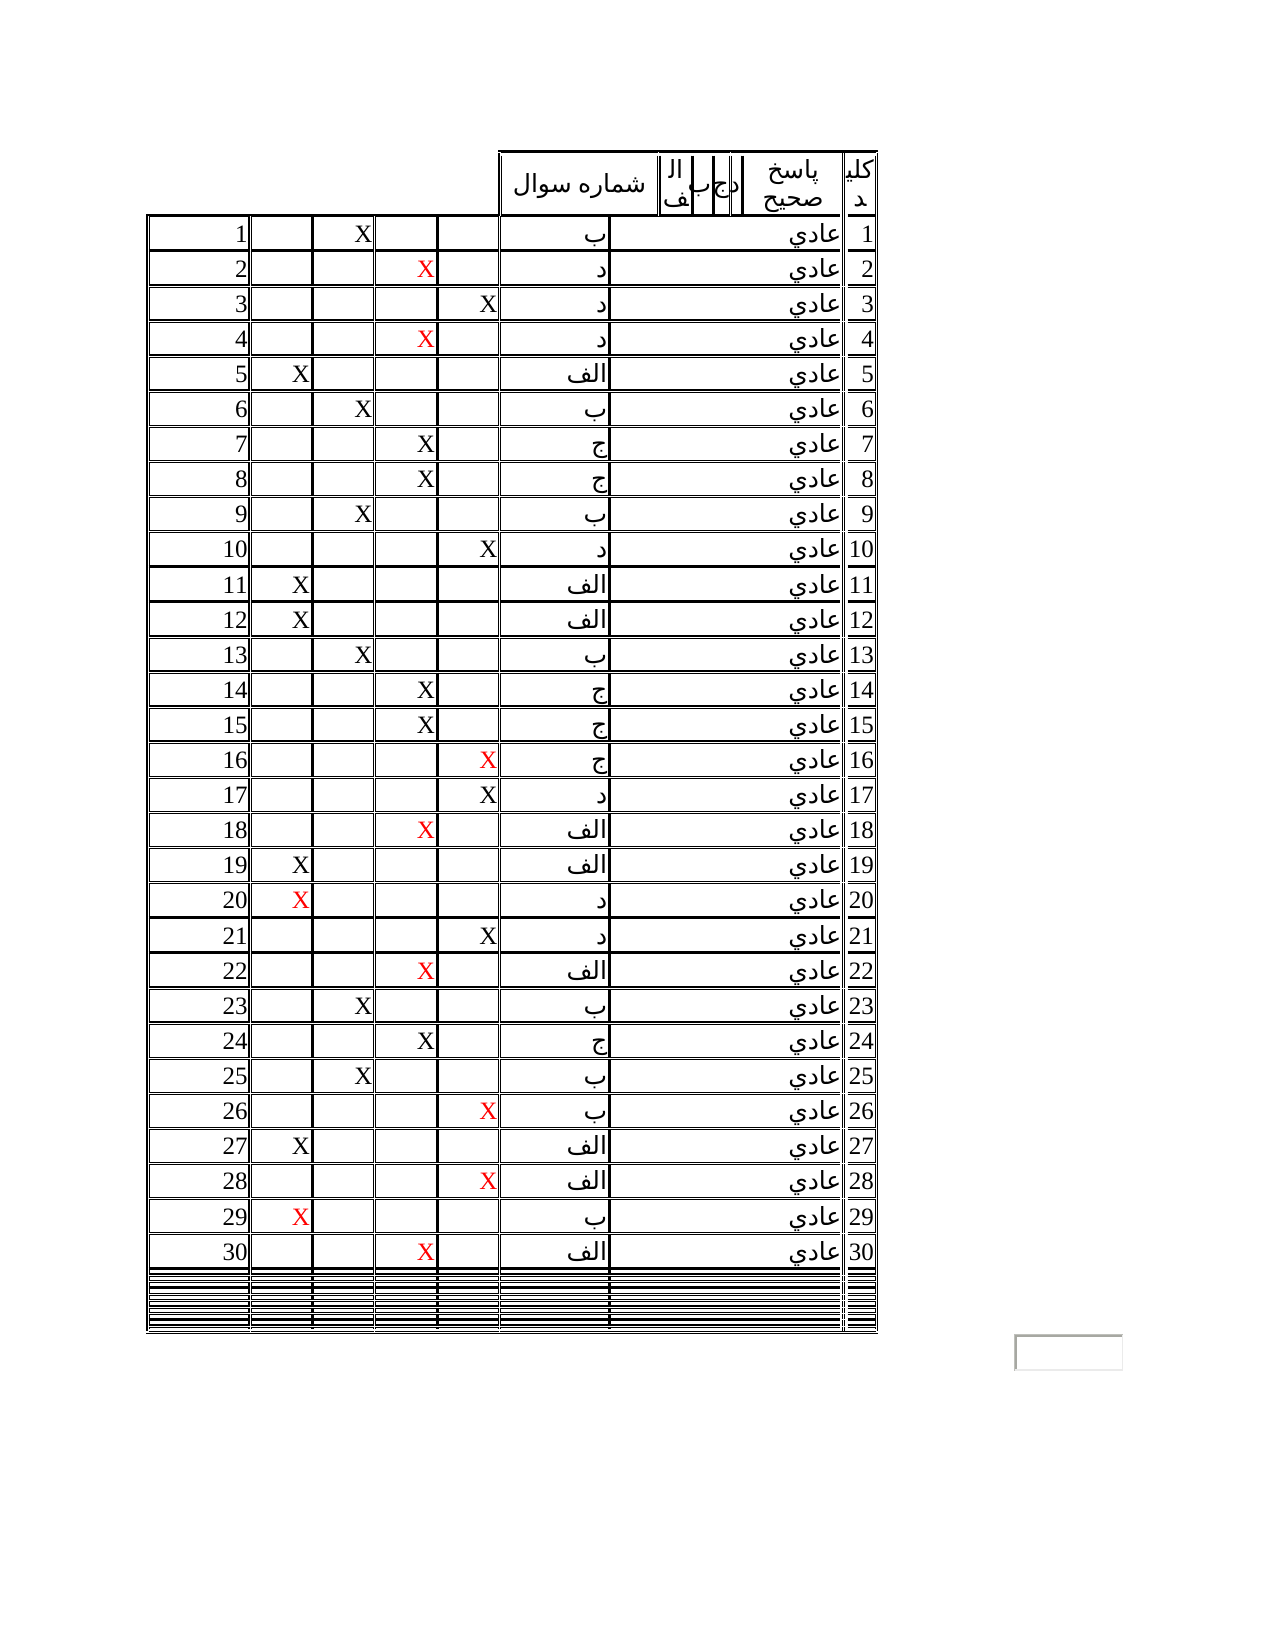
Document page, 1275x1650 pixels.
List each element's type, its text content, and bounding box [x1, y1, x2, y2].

table_cell 1 [150, 217, 248, 249]
table_cell 3 [845, 284, 875, 319]
table_cell [376, 1165, 436, 1197]
table_cell ب [501, 217, 608, 249]
table_cell [376, 1200, 436, 1232]
table_cell [376, 603, 436, 635]
table_cell 24 [845, 1021, 875, 1056]
table_cell [439, 954, 498, 986]
table_cell 13 [150, 639, 248, 670]
table_cell [439, 463, 498, 495]
table_header الف [659, 153, 692, 214]
table_cell [314, 884, 373, 916]
table_cell الف [501, 1165, 608, 1197]
table_header ج [713, 153, 731, 214]
table_cell 11 [150, 568, 248, 600]
table_cell [439, 884, 498, 916]
table_cell 23 [845, 986, 875, 1021]
table_cell د [501, 779, 608, 811]
table_cell الف [501, 603, 608, 635]
table_cell 30 [844, 1232, 876, 1267]
table_cell عادي [611, 1056, 842, 1091]
table_cell [376, 498, 436, 530]
table_cell 19 [150, 849, 248, 881]
table_cell 18 [844, 811, 876, 846]
table_cell [252, 814, 311, 846]
table_cell 22 [150, 954, 248, 986]
table_cell 11 [845, 565, 875, 600]
table_cell الف [501, 568, 608, 600]
table_cell ب [501, 1060, 608, 1091]
table_cell 7 [845, 425, 875, 459]
table_cell د [501, 884, 608, 916]
table_cell عادي [609, 846, 843, 881]
table_cell [439, 1060, 498, 1091]
table_cell 30 [150, 1235, 248, 1267]
table_cell 2 [845, 249, 875, 284]
table_cell X [439, 1095, 498, 1127]
table_cell [314, 1235, 373, 1267]
table_cell عادي [611, 319, 842, 354]
table_cell [439, 639, 498, 670]
table_cell 6 [150, 393, 248, 424]
table_cell [314, 1025, 373, 1056]
table_cell 20 [150, 884, 248, 916]
table_cell [376, 393, 436, 424]
table_cell [314, 288, 373, 319]
table_cell عادي [609, 811, 843, 846]
table_cell [252, 744, 311, 776]
table_cell 28 [844, 1162, 876, 1197]
table_cell 23 [150, 990, 248, 1021]
table_cell [252, 1025, 311, 1056]
table_cell [314, 323, 373, 354]
table_cell 5 [150, 358, 248, 389]
table_cell X [439, 1165, 498, 1197]
table_cell [314, 779, 373, 811]
table_cell [376, 884, 436, 916]
table_cell X [439, 919, 498, 951]
table_cell [314, 814, 373, 846]
table_cell X [252, 1130, 311, 1162]
table_cell [314, 1165, 373, 1197]
table_cell د [501, 288, 608, 319]
table_cell [376, 1095, 436, 1127]
table_cell ج [501, 1025, 608, 1056]
table_cell 15 [845, 705, 875, 740]
table_cell ج [501, 744, 608, 776]
table_cell ج [501, 709, 608, 740]
table_cell 22 [845, 951, 875, 986]
table_cell X [314, 217, 373, 249]
table_header شماره سوال [500, 152, 659, 214]
table_cell [376, 1060, 436, 1091]
table_cell [439, 709, 498, 740]
table_cell [439, 217, 498, 249]
table_cell [314, 1130, 373, 1162]
table_cell [252, 498, 311, 530]
table_cell [439, 252, 498, 284]
table_cell عادي [611, 705, 842, 740]
table_cell [314, 849, 373, 881]
table_cell 17 [150, 779, 248, 811]
table_cell [376, 533, 436, 565]
table_cell [314, 603, 373, 635]
table_cell عادي [611, 425, 842, 459]
table_cell [252, 288, 311, 319]
table_cell 8 [845, 460, 875, 495]
table_cell عادي [609, 530, 843, 565]
table_cell [252, 393, 311, 424]
table_cell 5 [845, 354, 875, 389]
table_cell د [501, 252, 608, 284]
table_cell [376, 779, 436, 811]
table_cell [252, 1165, 311, 1197]
table_cell عادي [611, 214, 842, 249]
table_cell X [439, 288, 498, 319]
table_cell [439, 990, 498, 1021]
table_cell ب [501, 1200, 608, 1232]
table_cell 26 [845, 1091, 875, 1127]
table_cell 4 [150, 323, 248, 354]
table_cell 9 [150, 498, 248, 530]
table_cell X [314, 498, 373, 530]
table_cell [439, 1130, 498, 1162]
table_cell عادي [609, 1232, 843, 1267]
table_cell X [314, 990, 373, 1021]
table_cell عادي [611, 670, 842, 705]
table_cell X [252, 849, 311, 881]
table_cell 16 [845, 740, 875, 776]
table_cell عادي [611, 354, 842, 389]
table_cell [252, 1060, 311, 1091]
table_cell [314, 252, 373, 284]
table_cell 6 [845, 389, 875, 424]
table_cell عادي [611, 389, 842, 424]
table_cell عادي [611, 951, 842, 986]
table_cell 18 [150, 814, 248, 846]
table_cell ب [501, 639, 608, 670]
table_cell X [376, 252, 436, 284]
table_cell 27 [150, 1130, 248, 1162]
table_cell الف [501, 814, 608, 846]
table_cell X [439, 744, 498, 776]
table_cell عادي [609, 776, 843, 811]
table_cell 9 [844, 495, 876, 530]
table_cell [439, 814, 498, 846]
table_cell [314, 674, 373, 705]
table_cell 3 [150, 288, 248, 319]
table_cell د [501, 919, 608, 951]
table_cell عادي [611, 600, 842, 635]
table_cell عادي [611, 1091, 842, 1127]
table_cell ج [501, 428, 608, 459]
table_cell X [376, 674, 436, 705]
table_cell [252, 954, 311, 986]
table_cell [376, 849, 436, 881]
table_cell X [376, 1025, 436, 1056]
table_cell [314, 568, 373, 600]
table_cell X [376, 1235, 436, 1267]
table_cell 24 [150, 1025, 248, 1056]
table_cell [252, 323, 311, 354]
table_cell عادي [611, 284, 842, 319]
table_cell [439, 393, 498, 424]
table_cell X [252, 568, 311, 600]
table_cell [439, 1235, 498, 1267]
table_header کليد [845, 153, 876, 214]
table_cell [439, 1200, 498, 1232]
table_cell [314, 428, 373, 459]
table_cell د [501, 323, 608, 354]
table_cell [376, 744, 436, 776]
table_cell عادي [611, 986, 842, 1021]
table_cell [439, 603, 498, 635]
table_cell [376, 1130, 436, 1162]
table_cell 28 [150, 1165, 248, 1197]
table_cell 14 [150, 674, 248, 705]
table_cell عادي [611, 916, 842, 951]
table_cell [314, 919, 373, 951]
table_cell X [314, 393, 373, 424]
table_cell [252, 709, 311, 740]
table_cell 29 [150, 1200, 248, 1232]
table_cell [252, 1235, 311, 1267]
table_cell X [376, 709, 436, 740]
table_cell 7 [150, 428, 248, 459]
table_cell 25 [150, 1060, 248, 1091]
table_cell X [376, 814, 436, 846]
table_cell 1 [845, 214, 875, 249]
table_cell [314, 954, 373, 986]
table_cell [376, 568, 436, 600]
table_cell [376, 919, 436, 951]
table_cell [314, 463, 373, 495]
table_header ب [692, 153, 713, 214]
table_cell X [376, 954, 436, 986]
table_cell 16 [150, 744, 248, 776]
table_cell [439, 323, 498, 354]
table_cell X [376, 463, 436, 495]
table_cell 2 [150, 252, 248, 284]
table_cell [376, 639, 436, 670]
table_cell [439, 358, 498, 389]
table_cell ب [501, 1095, 608, 1127]
table_cell X [314, 1060, 373, 1091]
table_cell [252, 639, 311, 670]
table_cell [252, 1095, 311, 1127]
table_cell عادي [611, 249, 842, 284]
table_cell 29 [844, 1197, 876, 1232]
table_cell [314, 744, 373, 776]
table_cell الف [501, 954, 608, 986]
table_cell عادي [611, 460, 842, 495]
table_cell 10 [150, 533, 248, 565]
table_cell ب [501, 990, 608, 1021]
table_cell عادي [609, 881, 843, 916]
table_cell [252, 674, 311, 705]
table_cell 20 [844, 881, 876, 916]
table_cell 17 [844, 776, 876, 811]
table_cell 21 [845, 916, 875, 951]
table_cell [314, 358, 373, 389]
table_cell [376, 217, 436, 249]
table_cell [376, 990, 436, 1021]
table_cell [439, 428, 498, 459]
table_cell [439, 1025, 498, 1056]
table_cell الف [501, 358, 608, 389]
table_cell X [439, 779, 498, 811]
table_cell [252, 533, 311, 565]
table_cell 15 [150, 709, 248, 740]
table_cell [376, 358, 436, 389]
table_cell 26 [150, 1095, 248, 1127]
table_cell ج [501, 674, 608, 705]
table_cell 14 [845, 670, 875, 705]
table_cell عادي [611, 635, 842, 670]
table_cell 13 [845, 635, 875, 670]
table_cell عادي [611, 740, 842, 776]
table_cell [314, 1200, 373, 1232]
table_cell ب [501, 393, 608, 424]
table_cell X [252, 603, 311, 635]
table_cell عادي [609, 1127, 843, 1162]
table_cell [439, 674, 498, 705]
table_cell عادي [609, 495, 843, 530]
table_cell ب [501, 498, 608, 530]
table_cell [376, 288, 436, 319]
table_cell الف [501, 1130, 608, 1162]
table_cell [439, 849, 498, 881]
table_cell X [376, 428, 436, 459]
table_cell 8 [150, 463, 248, 495]
table_cell [314, 533, 373, 565]
table_cell [314, 709, 373, 740]
table_cell [252, 919, 311, 951]
table_cell [252, 779, 311, 811]
table_cell X [252, 1200, 311, 1232]
table_cell X [314, 639, 373, 670]
table_cell عادي [609, 1162, 843, 1197]
table_cell الف [501, 849, 608, 881]
table_cell 12 [150, 603, 248, 635]
table_cell [252, 990, 311, 1021]
table_cell [252, 428, 311, 459]
table_cell [314, 1095, 373, 1127]
table_cell 19 [844, 846, 876, 881]
table_cell 25 [845, 1056, 875, 1091]
table_cell ج [501, 463, 608, 495]
table_cell [439, 568, 498, 600]
table_cell 10 [844, 530, 876, 565]
table_cell الف [501, 1235, 608, 1267]
table_cell 12 [845, 600, 875, 635]
table_cell د [501, 533, 608, 565]
table_cell [252, 252, 311, 284]
table_cell عادي [609, 1197, 843, 1232]
table_cell X [252, 884, 311, 916]
table_cell [252, 217, 311, 249]
table_cell عادي [611, 1021, 842, 1056]
table_cell عادي [611, 565, 842, 600]
table_cell 27 [844, 1127, 876, 1162]
table_cell X [376, 323, 436, 354]
table_cell 4 [845, 319, 875, 354]
table_cell [252, 463, 311, 495]
table_cell [439, 498, 498, 530]
table_header پاسخ صحيح [742, 153, 842, 214]
table_cell X [252, 358, 311, 389]
table_cell 21 [150, 919, 248, 951]
table_cell X [439, 533, 498, 565]
